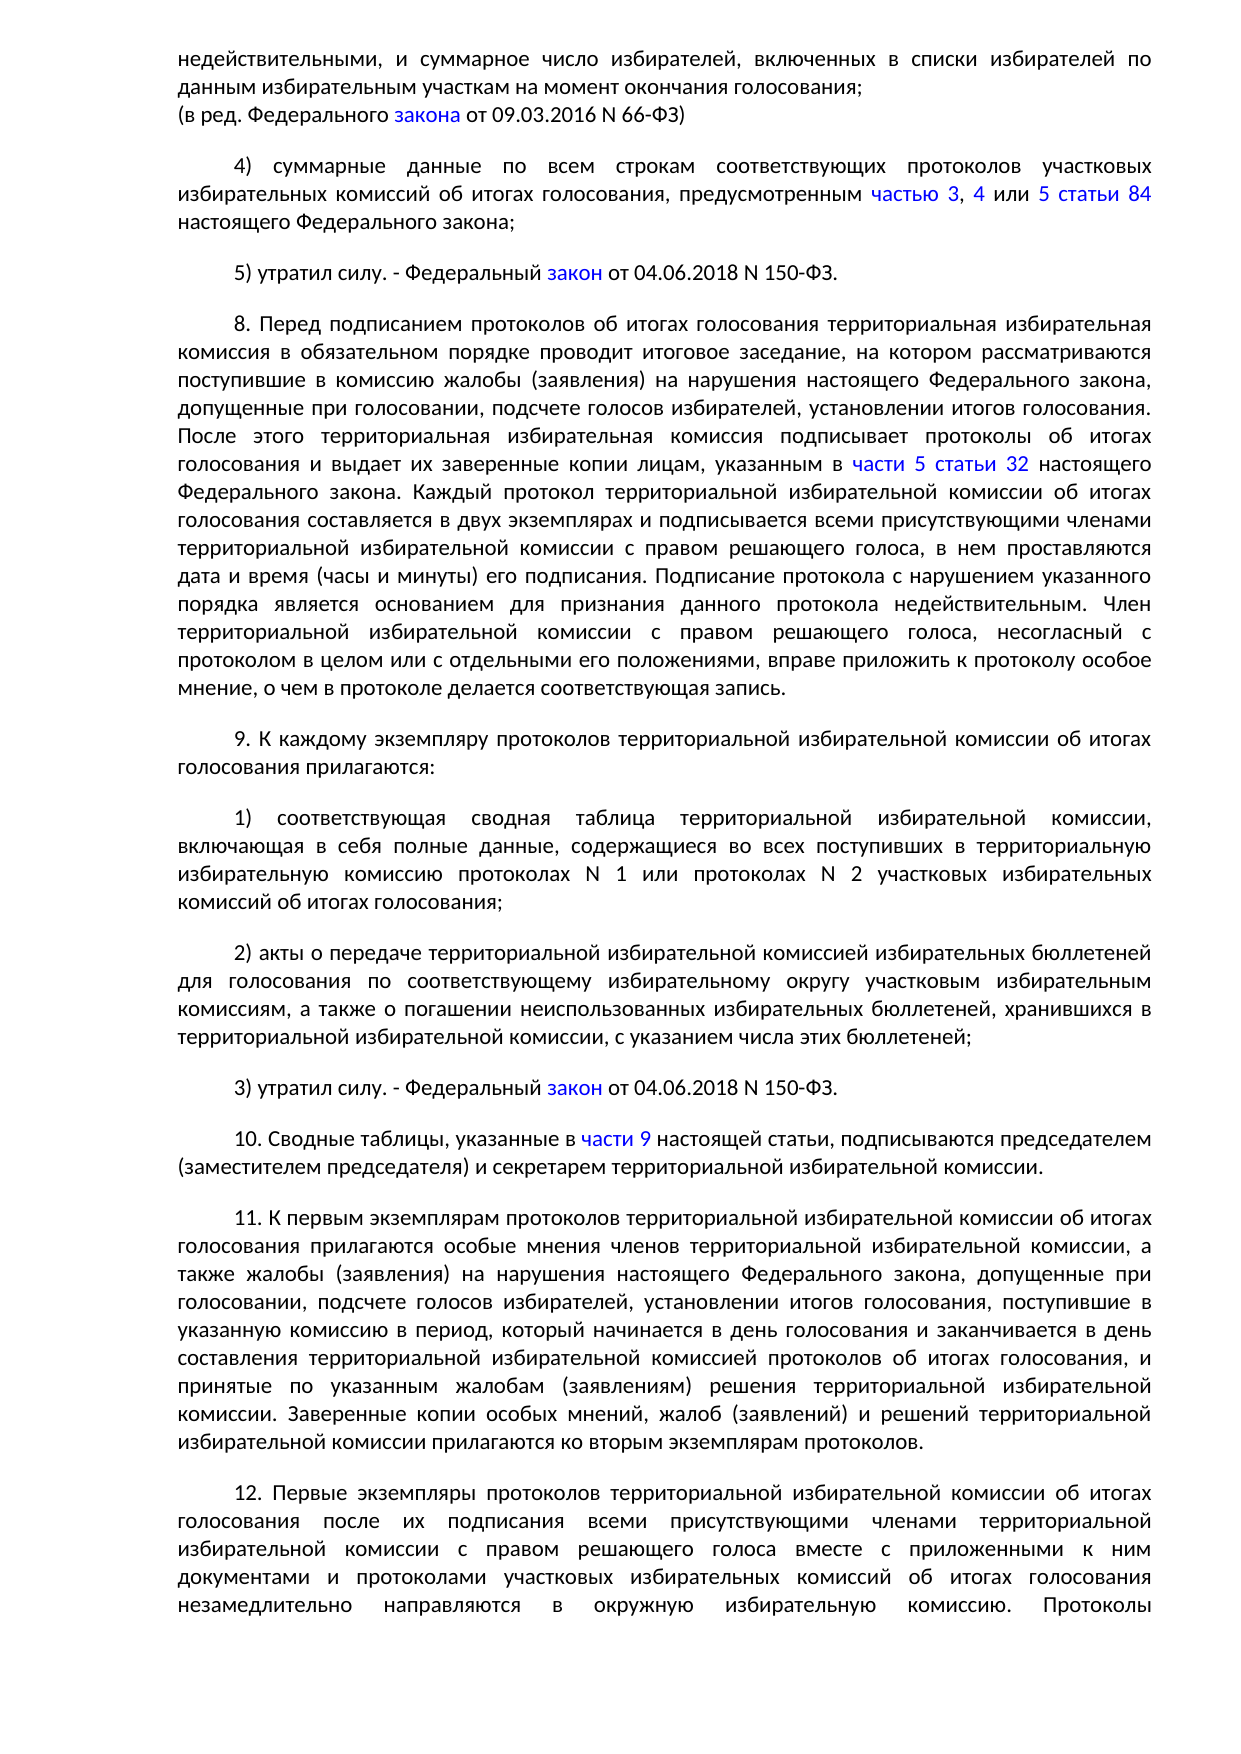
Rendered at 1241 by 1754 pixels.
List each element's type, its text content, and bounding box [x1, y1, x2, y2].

text 3) утратил силу. - Федеральный закон от 04.06.2018 N 150-ФЗ. [177, 1073, 1152, 1101]
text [177, 1478, 1152, 1618]
text 9. К каждому экземпляру протоколов территориальной избирательной комиссии об итогах голосования прилагаются: [177, 724, 1152, 781]
text 10. Сводные таблицы, указанные в части 9 настоящей статьи, подписываются председателем (заместителем председателя) и секретарем территориальной избирательной комиссии. [177, 1124, 1152, 1180]
text 11. К первым экземплярам протоколов территориальной избирательной комиссии об итогах голосования прилагаются особые мнения членов территориальной избирательной комиссии, а также жалобы (заявления) на нарушения настоящего Федерального закона, допущенные при голосовании, подсчете голосов избирателей, установлении итогов голосования, поступившие в указанную комиссию в период, который начинается в день голосования и заканчивается в день составления территориальной избирательной комиссией протоколов об итогах голосования, и принятые по указанным жалобам (заявлениям) решения территориальной избирательной комиссии. Заверенные копии особых мнений, жалоб (заявлений) и решений территориальной избирательной комиссии прилагаются ко вторым экземплярам протоколов. [177, 1203, 1152, 1456]
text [177, 44, 1152, 100]
text 2) акты о передаче территориальной избирательной комиссией избирательных бюллетеней для голосования по соответствующему избирательному округу участковым избирательным комиссиям, а также о погашении неиспользованных избирательных бюллетеней, хранившихся в территориальной избирательной комиссии, с указанием числа этих бюллетеней; [177, 938, 1152, 1051]
text 4) суммарные данные по всем строкам соответствующих протоколов участковых избирательных комиссий об итогах голосования, предусмотренным частью 3, 4 или 5 статьи 84 настоящего Федерального закона; [177, 151, 1152, 235]
text 1) соответствующая сводная таблица территориальной избирательной комиссии, включающая в себя полные данные, содержащиеся во всех поступивших в территориальную избирательную комиссию протоколах N 1 или протоколах N 2 участковых избирательных комиссий об итогах голосования; [177, 803, 1152, 916]
text (в ред. Федерального закона от 09.03.2016 N 66-ФЗ) [177, 100, 1152, 128]
text 8. Перед подписанием протоколов об итогах голосования территориальная избирательная комиссия в обязательном порядке проводит итоговое заседание, на котором рассматриваются поступившие в комиссию жалобы (заявления) на нарушения настоящего Федерального закона, допущенные при голосовании, подсчете голосов избирателей, установлении итогов голосования. После этого территориальная избирательная комиссия подписывает протоколы об итогах голосования и выдает их заверенные копии лицам, указанным в части 5 статьи 32 настоящего Федерального закона. Каждый протокол территориальной избирательной комиссии об итогах голосования составляется в двух экземплярах и подписывается всеми присутствующими членами территориальной избирательной комиссии с правом решающего голоса, в нем проставляются дата и время (часы и минуты) его подписания. Подписание протокола с нарушением указанного порядка является основанием для признания данного протокола недействительным. Член территориальной избирательной комиссии с правом решающего голоса, несогласный с протоколом в целом или с отдельными его положениями, вправе приложить к протоколу особое мнение, о чем в протоколе делается соответствующая запись. [177, 309, 1152, 702]
text 5) утратил силу. - Федеральный закон от 04.06.2018 N 150-ФЗ. [177, 258, 1152, 286]
